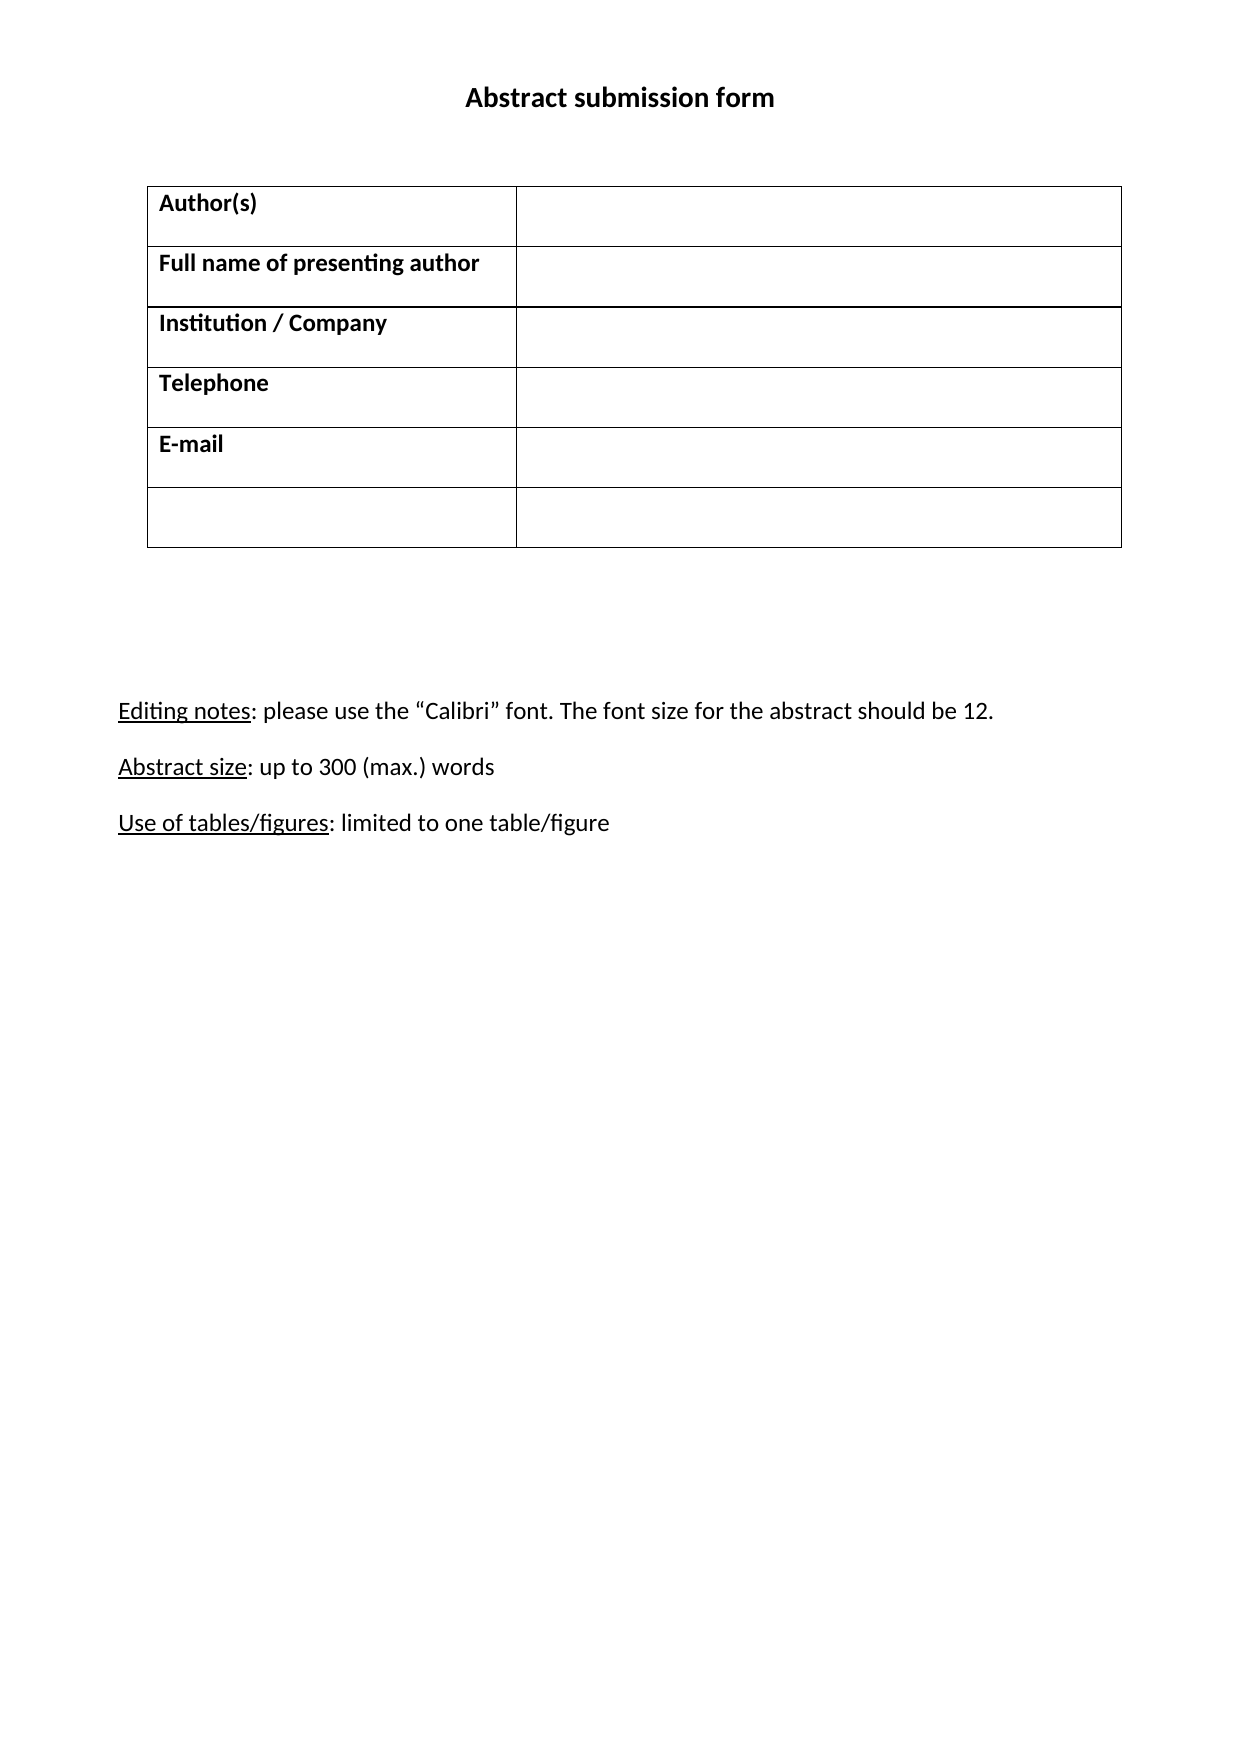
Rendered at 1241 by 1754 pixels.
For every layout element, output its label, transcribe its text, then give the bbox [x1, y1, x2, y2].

table_cell E-mail [148, 428, 516, 487]
table_cell [517, 368, 1121, 427]
table_cell [517, 247, 1121, 306]
table_header [517, 187, 1121, 246]
table_header Author(s) [148, 187, 516, 246]
table_cell Telephone [148, 368, 516, 427]
table_cell [517, 308, 1121, 367]
text Editing notes: please use the “Calibri” font. The font size for the abstract should be 12. [118, 696, 1122, 726]
table_cell [517, 488, 1121, 547]
table_cell [517, 428, 1121, 487]
text Abstract submission form [118, 79, 1122, 115]
text Use of tables/figures: limited to one table/figure [118, 807, 1122, 838]
table_cell Full name of presenting author [148, 247, 516, 306]
table_cell Institution / Company [148, 308, 516, 367]
table_cell [148, 488, 516, 547]
text Abstract size: up to 300 (max.) words [118, 751, 1122, 782]
